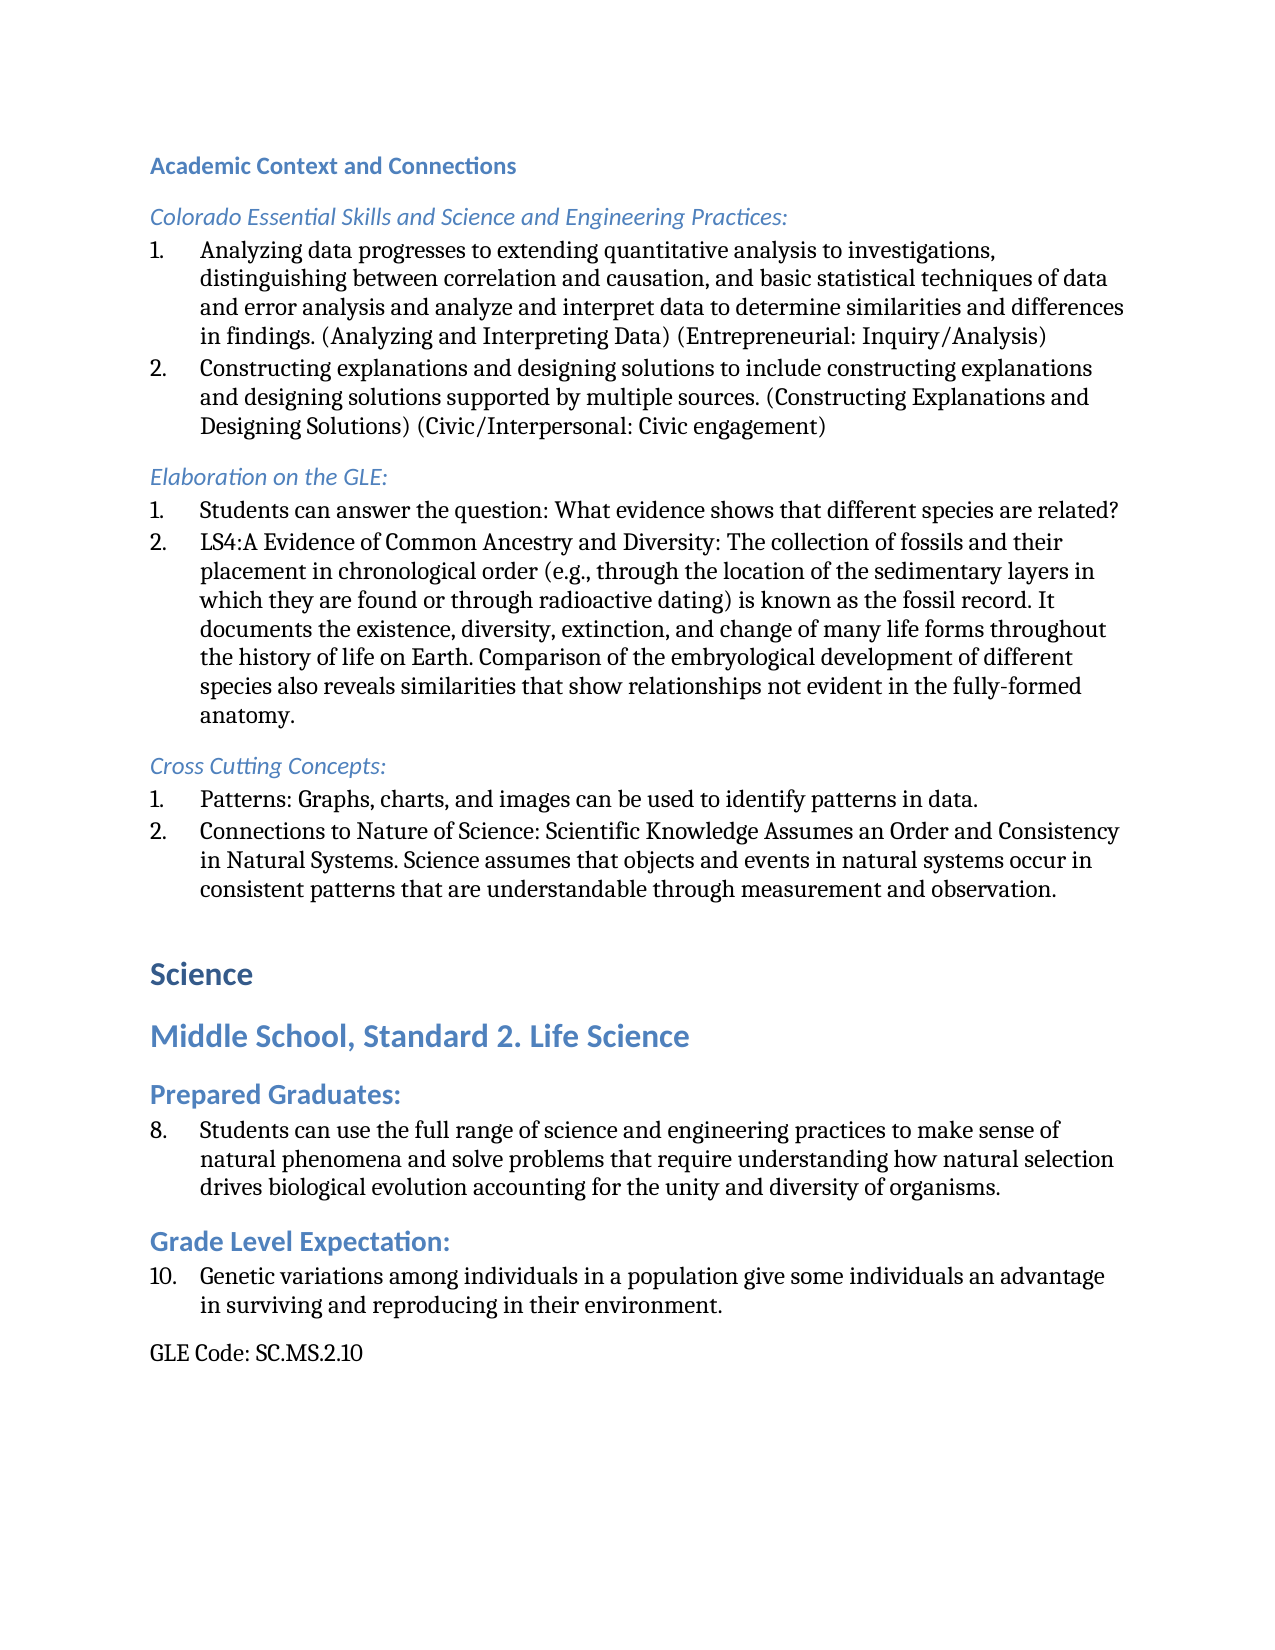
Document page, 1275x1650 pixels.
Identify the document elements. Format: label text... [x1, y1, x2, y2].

list Students can use the full range of science and engineering practices to make sense of natural phenomena and solve problems that require understanding how natural selection drives biological evolution accounting for the unity and diversity of organisms. [150, 1116, 1125, 1202]
list Patterns: Graphs, charts, and images can be used to identify patterns in data. [150, 784, 1125, 813]
subtitle Grade Level Expectation: [150, 1223, 1125, 1258]
subtitle Science [150, 953, 1125, 994]
subtitle Middle School, Standard 2. Life Science [150, 1015, 1125, 1056]
subtitle Academic Context and Connections [150, 150, 1125, 181]
text GLE Code: SC.MS.2.10 [150, 1338, 1125, 1367]
list Constructing explanations and designing solutions to include constructing explanations and designing solutions supported by multiple sources. (Constructing Explanations and Designing Solutions) (Civic/Interpersonal: Civic engagement) [150, 354, 1125, 441]
subtitle Prepared Graduates: [150, 1076, 1125, 1112]
subtitle Cross Cutting Concepts: [150, 750, 1125, 781]
list Connections to Nature of Science: Scientific Knowledge Assumes an Order and Consistency in Natural Systems. Science assumes that objects and events in natural systems occur in consistent patterns that are understandable through measurement and observation. [150, 817, 1125, 903]
list Genetic variations among individuals in a population give some individuals an advantage in surviving and reproducing in their environment. [150, 1262, 1125, 1320]
list Students can answer the question: What evidence shows that different species are related? [150, 496, 1125, 524]
subtitle Colorado Essential Skills and Science and Engineering Practices: [150, 201, 1125, 232]
subtitle Elaboration on the GLE: [150, 461, 1125, 492]
list Analyzing data progresses to extending quantitative analysis to investigations, distinguishing between correlation and causation, and basic statistical techniques of data and error analysis and analyze and interpret data to determine similarities and differences in findings. (Analyzing and Interpreting Data) (Entrepreneurial: Inquiry/Analysis) [150, 236, 1125, 351]
list LS4:A Evidence of Common Ancestry and Diversity: The collection of fossils and their placement in chronological order (e.g., through the location of the sedimentary layers in which they are found or through radioactive dating) is known as the fossil record. It documents the existence, diversity, extinction, and change of many life forms throughout the history of life on Earth. Comparison of the embryological development of different species also reveals similarities that show relationships not evident in the fully-formed anatomy. [150, 528, 1125, 729]
